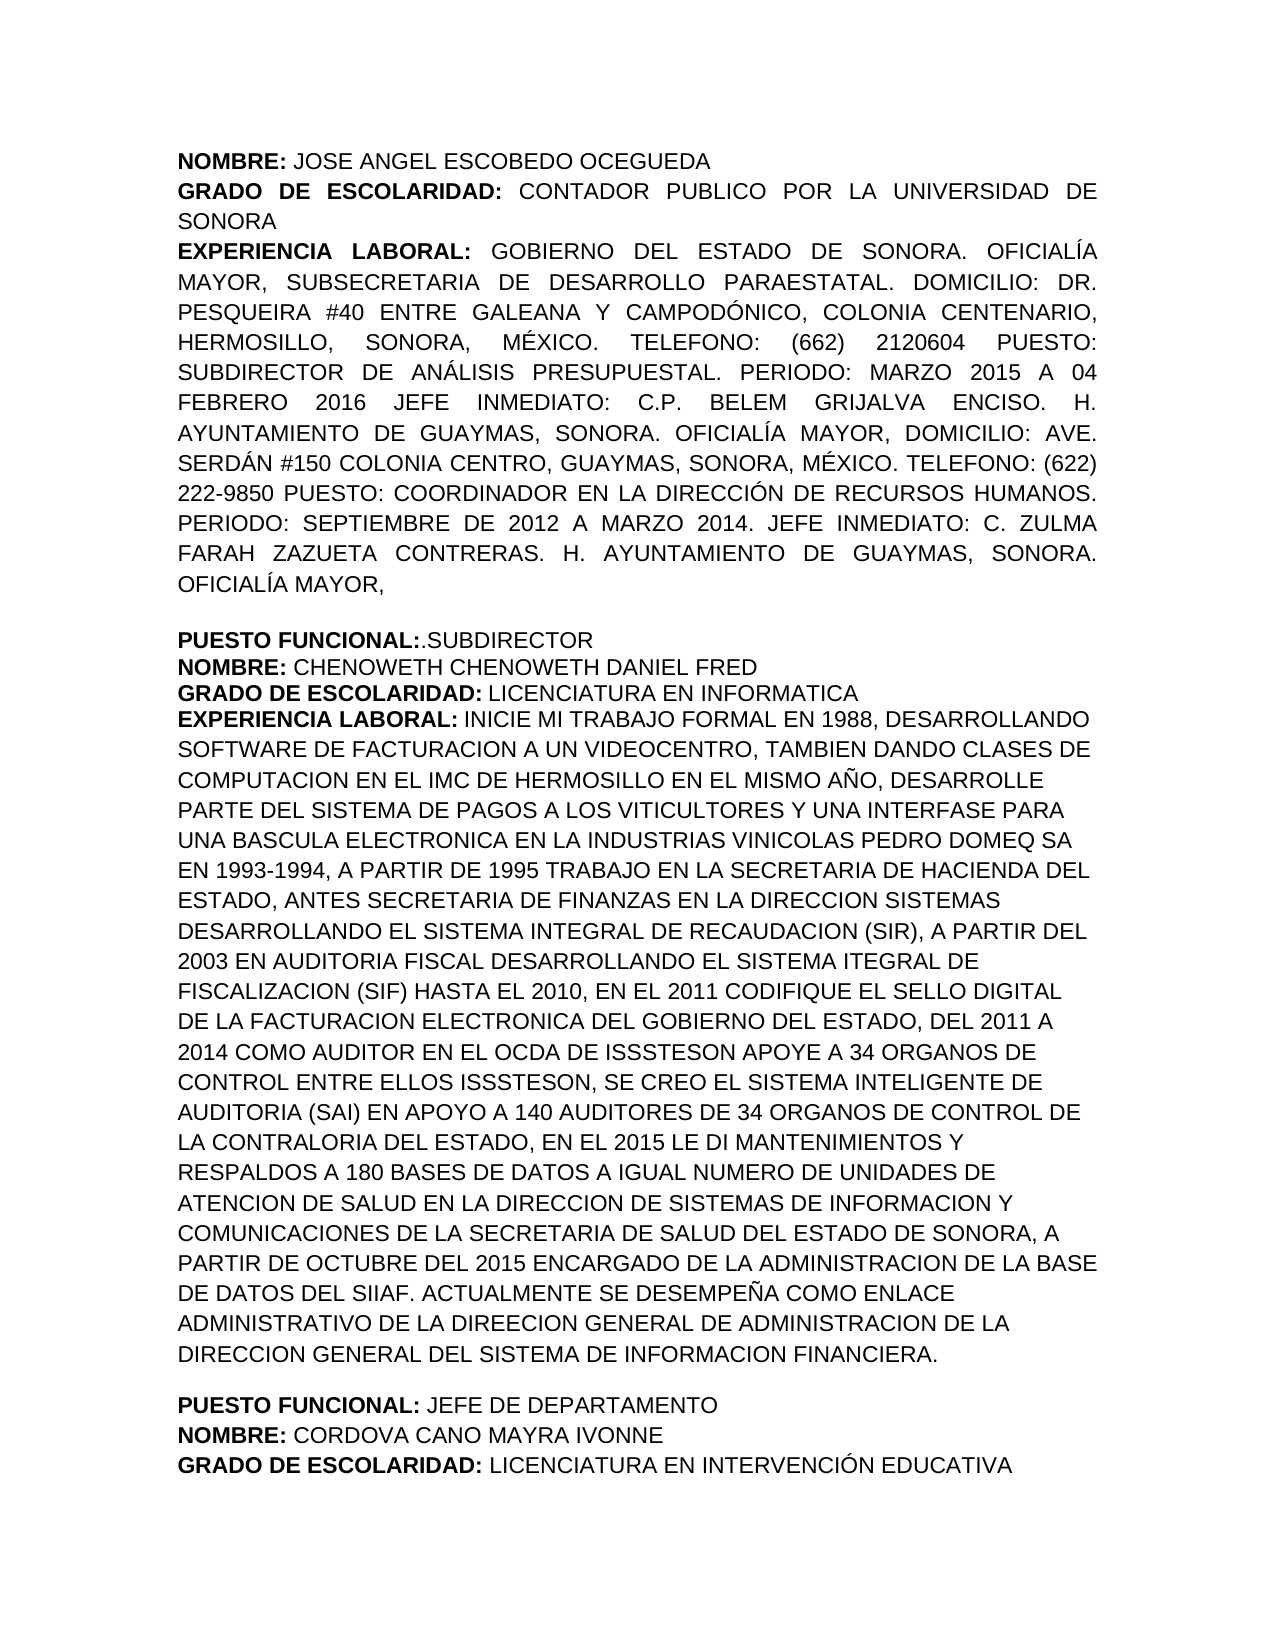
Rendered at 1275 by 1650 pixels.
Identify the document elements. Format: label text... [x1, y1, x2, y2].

text GRADO DE ESCOLARIDAD: LICENCIATURA EN INFORMATICA [177, 680, 1098, 706]
text PUESTO FUNCIONAL:.SUBDIRECTOR [177, 627, 1098, 653]
text NOMBRE: JOSE ANGEL ESCOBEDO OCEGUEDA [177, 148, 1098, 174]
text GRADO DE ESCOLARIDAD: CONTADOR PUBLICO POR LA UNIVERSIDAD DE SONORA [177, 178, 1098, 234]
text GRADO DE ESCOLARIDAD: LICENCIATURA EN INTERVENCIÓN EDUCATIVA [177, 1452, 1098, 1478]
text NOMBRE: CORDOVA CANO MAYRA IVONNE [177, 1422, 1098, 1448]
text EXPERIENCIA LABORAL: GOBIERNO DEL ESTADO DE SONORA. OFICIALÍA MAYOR, SUBSECRETARIA DE DESARROLLO PARAESTATAL. DOMICILIO: DR. PESQUEIRA #40 ENTRE GALEANA Y CAMPODÓNICO, COLONIA CENTENARIO, HERMOSILLO, SONORA, MÉXICO. TELEFONO: (662) 2120604 PUESTO: SUBDIRECTOR DE ANÁLISIS PRESUPUESTAL. PERIODO: MARZO 2015 A 04 FEBRERO 2016 JEFE INMEDIATO: C.P. BELEM GRIJALVA ENCISO. H. AYUNTAMIENTO DE GUAYMAS, SONORA. OFICIALÍA MAYOR, DOMICILIO: AVE. SERDÁN #150 COLONIA CENTRO, GUAYMAS, SONORA, MÉXICO. TELEFONO: (622) 222-9850 PUESTO: COORDINADOR EN LA DIRECCIÓN DE RECURSOS HUMANOS. PERIODO: SEPTIEMBRE DE 2012 A MARZO 2014. JEFE INMEDIATO: C. ZULMA FARAH ZAZUETA CONTRERAS. H. AYUNTAMIENTO DE GUAYMAS, SONORA. OFICIALÍA MAYOR, [177, 238, 1098, 597]
text PUESTO FUNCIONAL: JEFE DE DEPARTAMENTO [177, 1392, 1098, 1418]
text EXPERIENCIA LABORAL: INICIE MI TRABAJO FORMAL EN 1988, DESARROLLANDO SOFTWARE DE FACTURACION A UN VIDEOCENTRO, TAMBIEN DANDO CLASES DE COMPUTACION EN EL IMC DE HERMOSILLO EN EL MISMO AÑO, DESARROLLE PARTE DEL SISTEMA DE PAGOS A LOS VITICULTORES Y UNA INTERFASE PARA UNA BASCULA ELECTRONICA EN LA INDUSTRIAS VINICOLAS PEDRO DOMEQ SA EN 1993-1994, A PARTIR DE 1995 TRABAJO EN LA SECRETARIA DE HACIENDA DEL ESTADO, ANTES SECRETARIA DE FINANZAS EN LA DIRECCION SISTEMAS DESARROLLANDO EL SISTEMA INTEGRAL DE RECAUDACION (SIR), A PARTIR DEL 2003 EN AUDITORIA FISCAL DESARROLLANDO EL SISTEMA ITEGRAL DE FISCALIZACION (SIF) HASTA EL 2010, EN EL 2011 CODIFIQUE EL SELLO DIGITAL DE LA FACTURACION ELECTRONICA DEL GOBIERNO DEL ESTADO, DEL 2011 A 2014 COMO AUDITOR EN EL OCDA DE ISSSTESON APOYE A 34 ORGANOS DE CONTROL ENTRE ELLOS ISSSTESON, SE CREO EL SISTEMA INTELIGENTE DE AUDITORIA (SAI) EN APOYO A 140 AUDITORES DE 34 ORGANOS DE CONTROL DE LA CONTRALORIA DEL ESTADO, EN EL 2015 LE DI MANTENIMIENTOS Y RESPALDOS A 180 BASES DE DATOS A IGUAL NUMERO DE UNIDADES DE ATENCION DE SALUD EN LA DIRECCION DE SISTEMAS DE INFORMACION Y COMUNICACIONES DE LA SECRETARIA DE SALUD DEL ESTADO DE SONORA, A PARTIR DE OCTUBRE DEL 2015 ENCARGADO DE LA ADMINISTRACION DE LA BASE DE DATOS DEL SIIAF. ACTUALMENTE SE DESEMPEÑA COMO ENLACE ADMINISTRATIVO DE LA DIREECION GENERAL DE ADMINISTRACION DE LA DIRECCION GENERAL DEL SISTEMA DE INFORMACION FINANCIERA. [177, 706, 1098, 1367]
text NOMBRE: CHENOWETH CHENOWETH DANIEL FRED [177, 653, 1098, 680]
